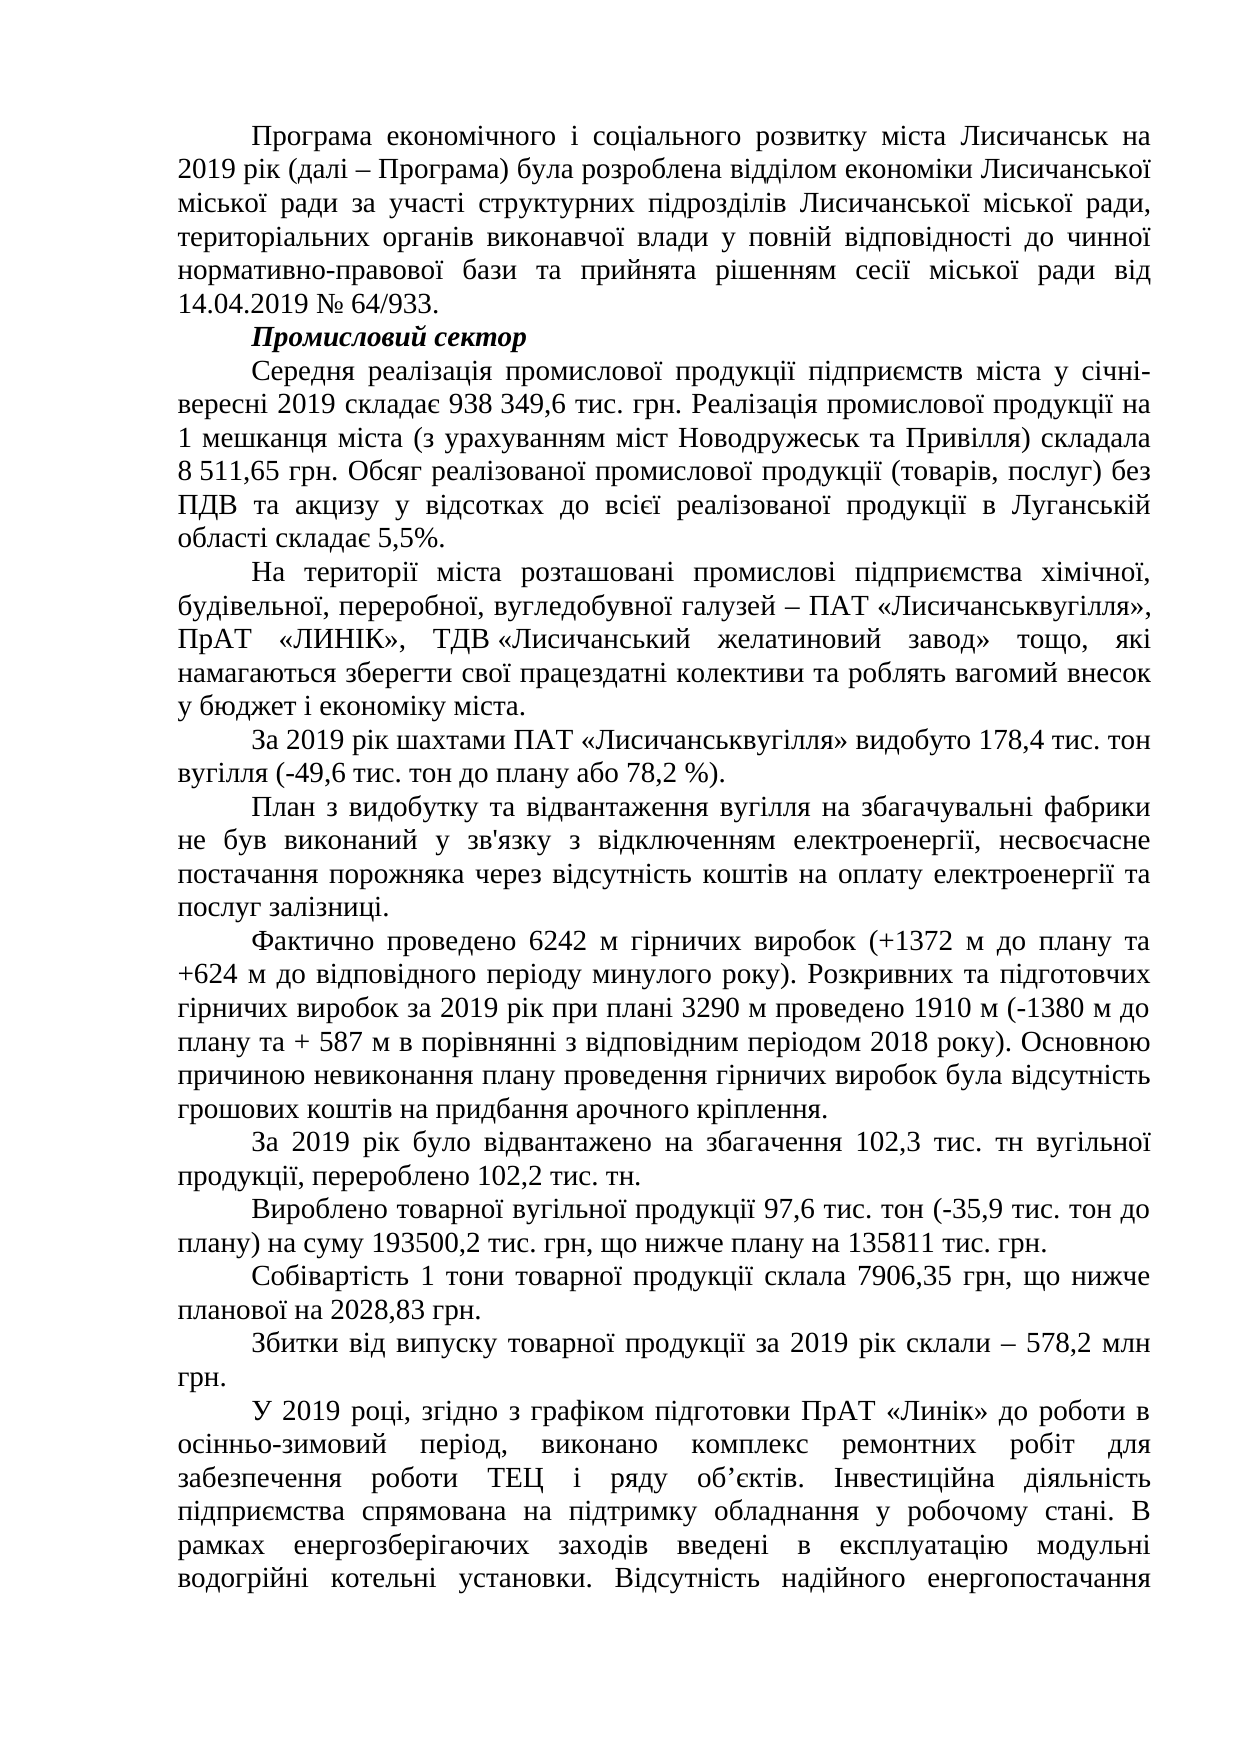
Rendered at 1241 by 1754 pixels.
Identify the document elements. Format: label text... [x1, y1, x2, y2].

text За 2019 рік було відвантажено на збагачення 102,3 тис. тн вугільної продукції, перероблено 102,2 тис. тн. [177, 1124, 1152, 1191]
text Середня реалізація промислової продукції підприємств міста у січні-вересні 2019 складає 938 349,6 тис. грн. Реалізація промислової продукції на 1 мешканця міста (з урахуванням міст Новодружеськ та Привілля) складала 8 511,65 грн. Обсяг реалізованої промислової продукції (товарів, послуг) без ПДВ та акцизу у відсотках до всієї реалізованої продукції в Луганській області складає 5,5%. [177, 353, 1152, 554]
text Вироблено товарної вугільної продукції 97,6 тис. тон (-35,9 тис. тон до плану) на суму 193500,2 тис. грн, що нижче плану на 135811 тис. грн. [177, 1191, 1152, 1258]
text Фактично проведено 6242 м гірничих виробок (+1372 м до плану та +624 м до відповідного періоду минулого року). Розкривних та підготовчих гірничих виробок за 2019 рік при плані 3290 м проведено 1910 м (-1380 м до плану та + 587 м в порівнянні з відповідним періодом 2018 року). Основною причиною невиконання плану проведення гірничих виробок була відсутність грошових коштів на придбання арочного кріплення. [177, 923, 1152, 1124]
text На території міста розташовані промислові підприємства хімічної, будівельної, переробної, вугледобувної галузей – ПАТ «Лисичанськвугілля», ПрАТ «ЛИНІК», ТДВ «Лисичанський желатиновий завод» тощо, які намагаються зберегти свої працездатні колективи та роблять вагомий внесок у бюджет і економіку міста. [177, 554, 1152, 722]
text Програма економічного і соціального розвитку міста Лисичанськ на 2019 рік (далі – Програма) була розроблена відділом економіки Лисичанської міської ради за участі структурних підрозділів Лисичанської міської ради, територіальних органів виконавчої влади у повній відповідності до чинної нормативно-правової бази та прийнята рішенням сесії міської ради від 14.04.2019 № 64/933. [177, 118, 1152, 319]
text За 2019 рік шахтами ПАТ «Лисичанськвугілля» видобуто 178,4 тис. тон вугілля (-49,6 тис. тон до плану або 78,2 %). [177, 722, 1152, 789]
text Промисловий сектор [177, 319, 1152, 353]
text Собівартість 1 тони товарної продукції склала 7906,35 грн, що нижче планової на 2028,83 грн. [177, 1258, 1152, 1326]
text План з видобутку та відвантаження вугілля на збагачувальні фабрики не був виконаний у зв'язку з відключенням електроенергії, несвоєчасне постачання порожняка через відсутність коштів на оплату електроенергії та послуг залізниці. [177, 789, 1152, 923]
text Збитки від випуску товарної продукції за 2019 рік склали – 578,2 млн грн. [177, 1326, 1152, 1393]
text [177, 1393, 1152, 1594]
